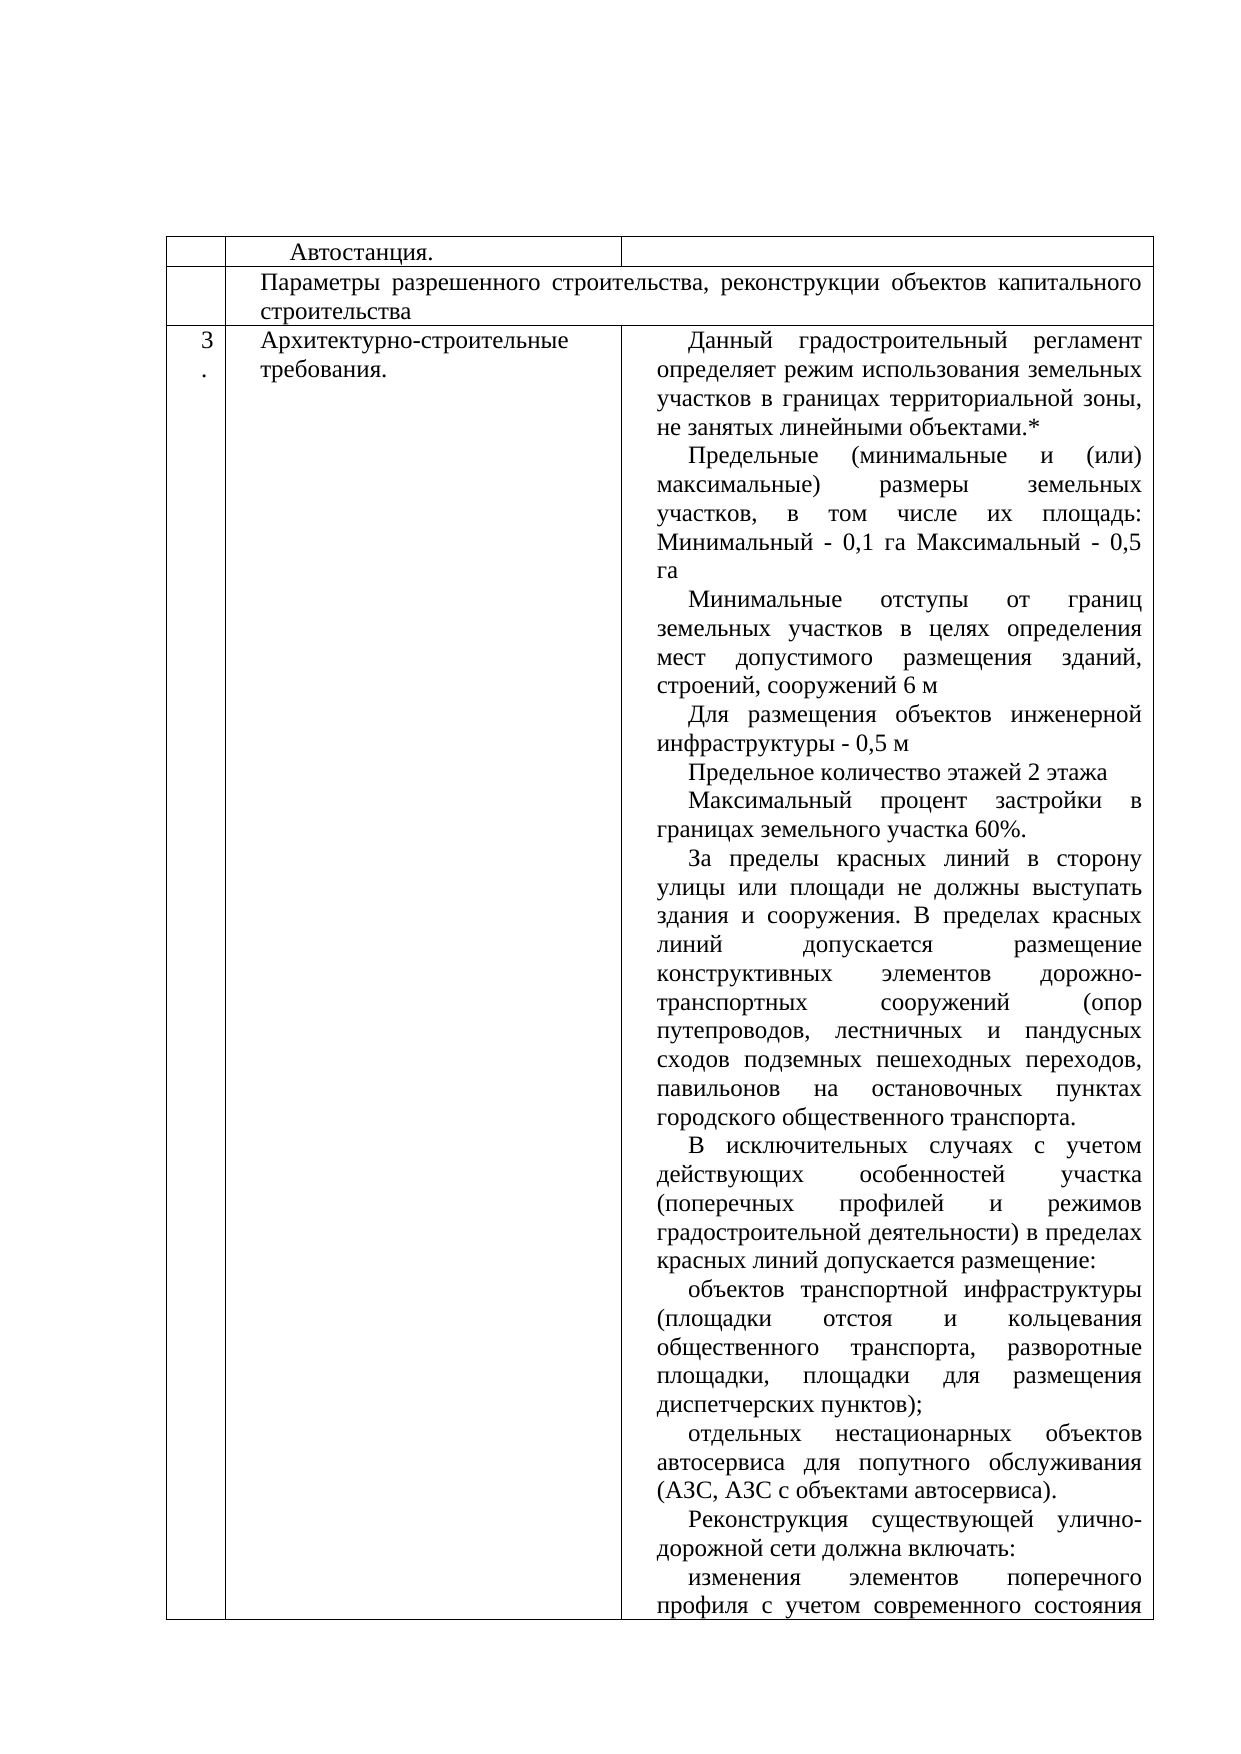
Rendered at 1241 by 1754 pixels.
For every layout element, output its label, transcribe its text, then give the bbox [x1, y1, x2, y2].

table_cell [167, 267, 225, 324]
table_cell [226, 237, 621, 266]
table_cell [622, 326, 1153, 1619]
table_cell [167, 237, 225, 266]
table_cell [226, 326, 621, 1619]
table_cell 3. [167, 326, 225, 1619]
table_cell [622, 237, 1153, 266]
table_cell Параметры разрешенного строительства, реконструкции объектов капитального строительства [226, 267, 1153, 324]
